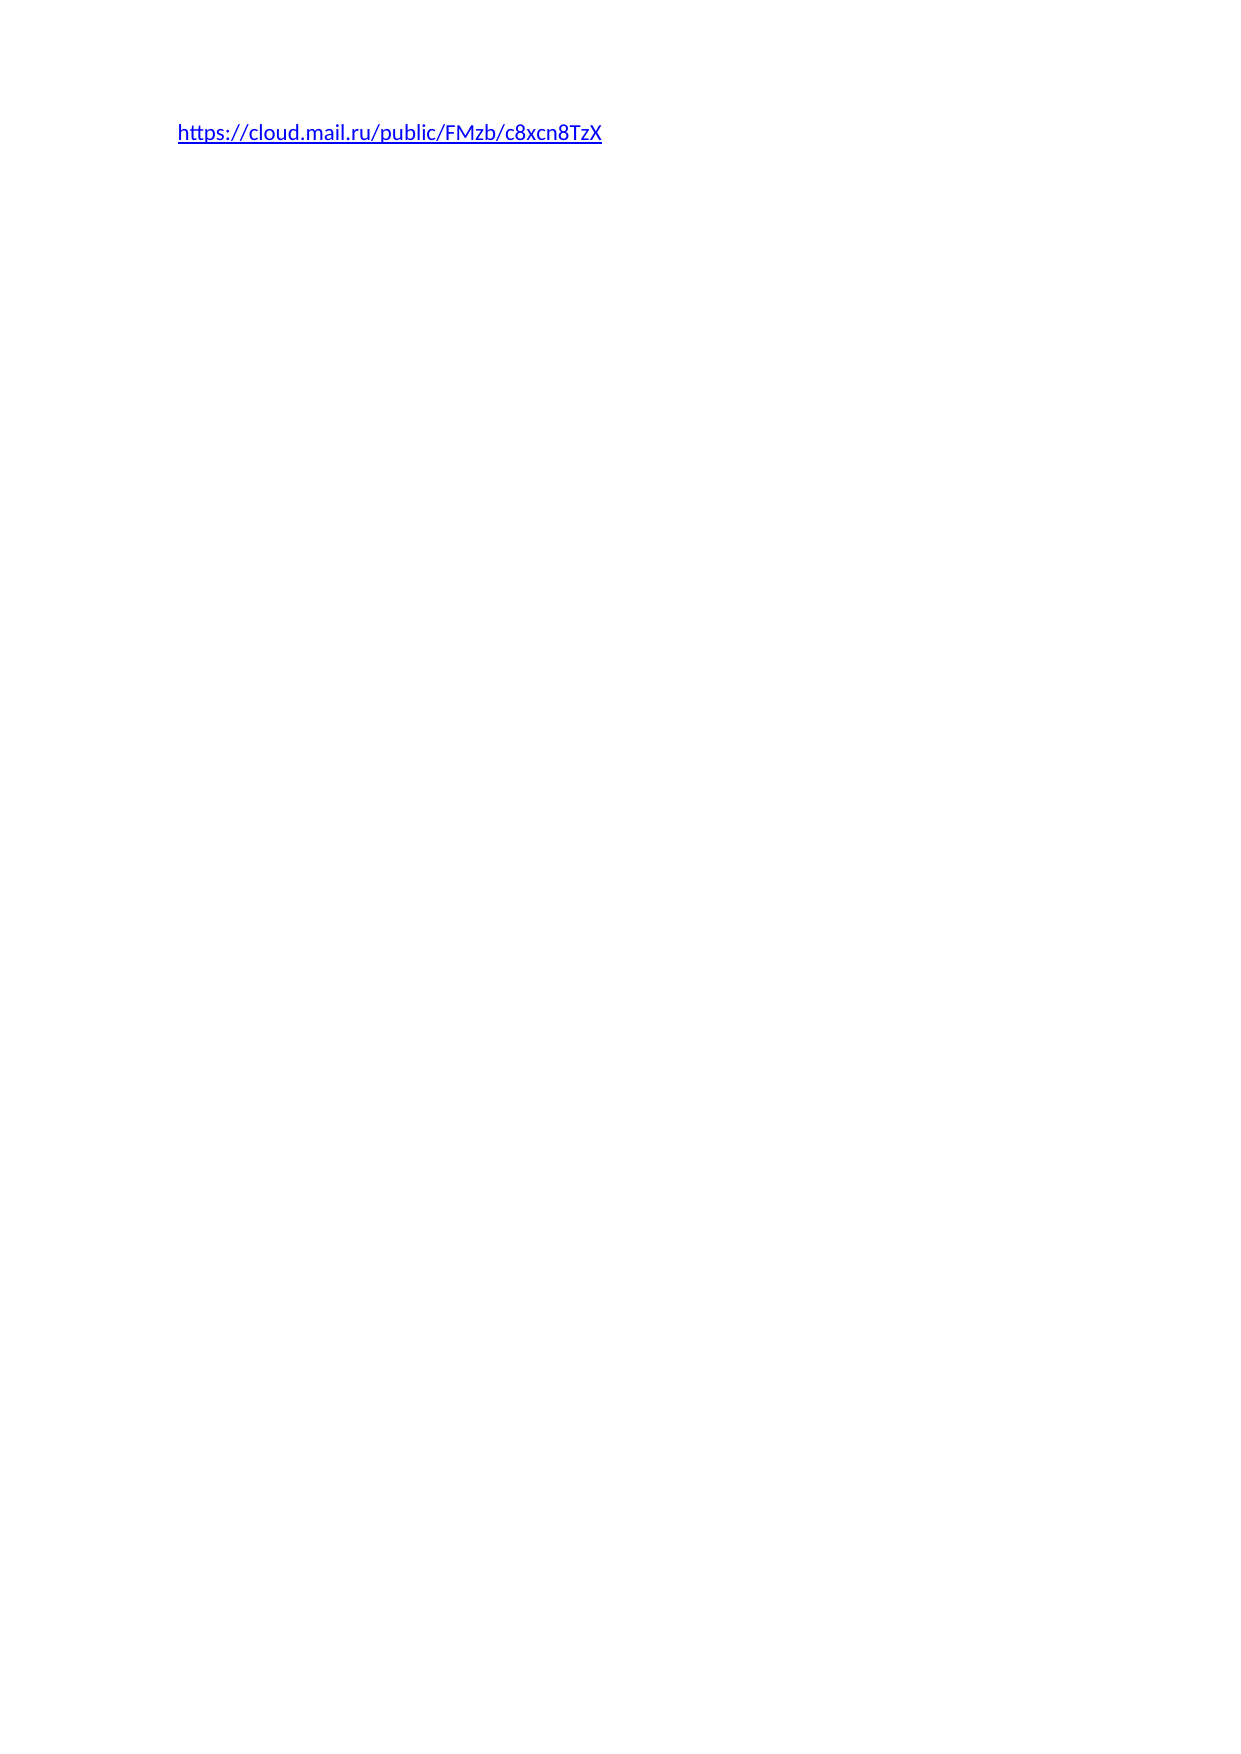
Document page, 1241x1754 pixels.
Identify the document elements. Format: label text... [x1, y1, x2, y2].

text https://cloud.mail.ru/public/FMzb/c8xcn8TzX [177, 118, 1152, 146]
